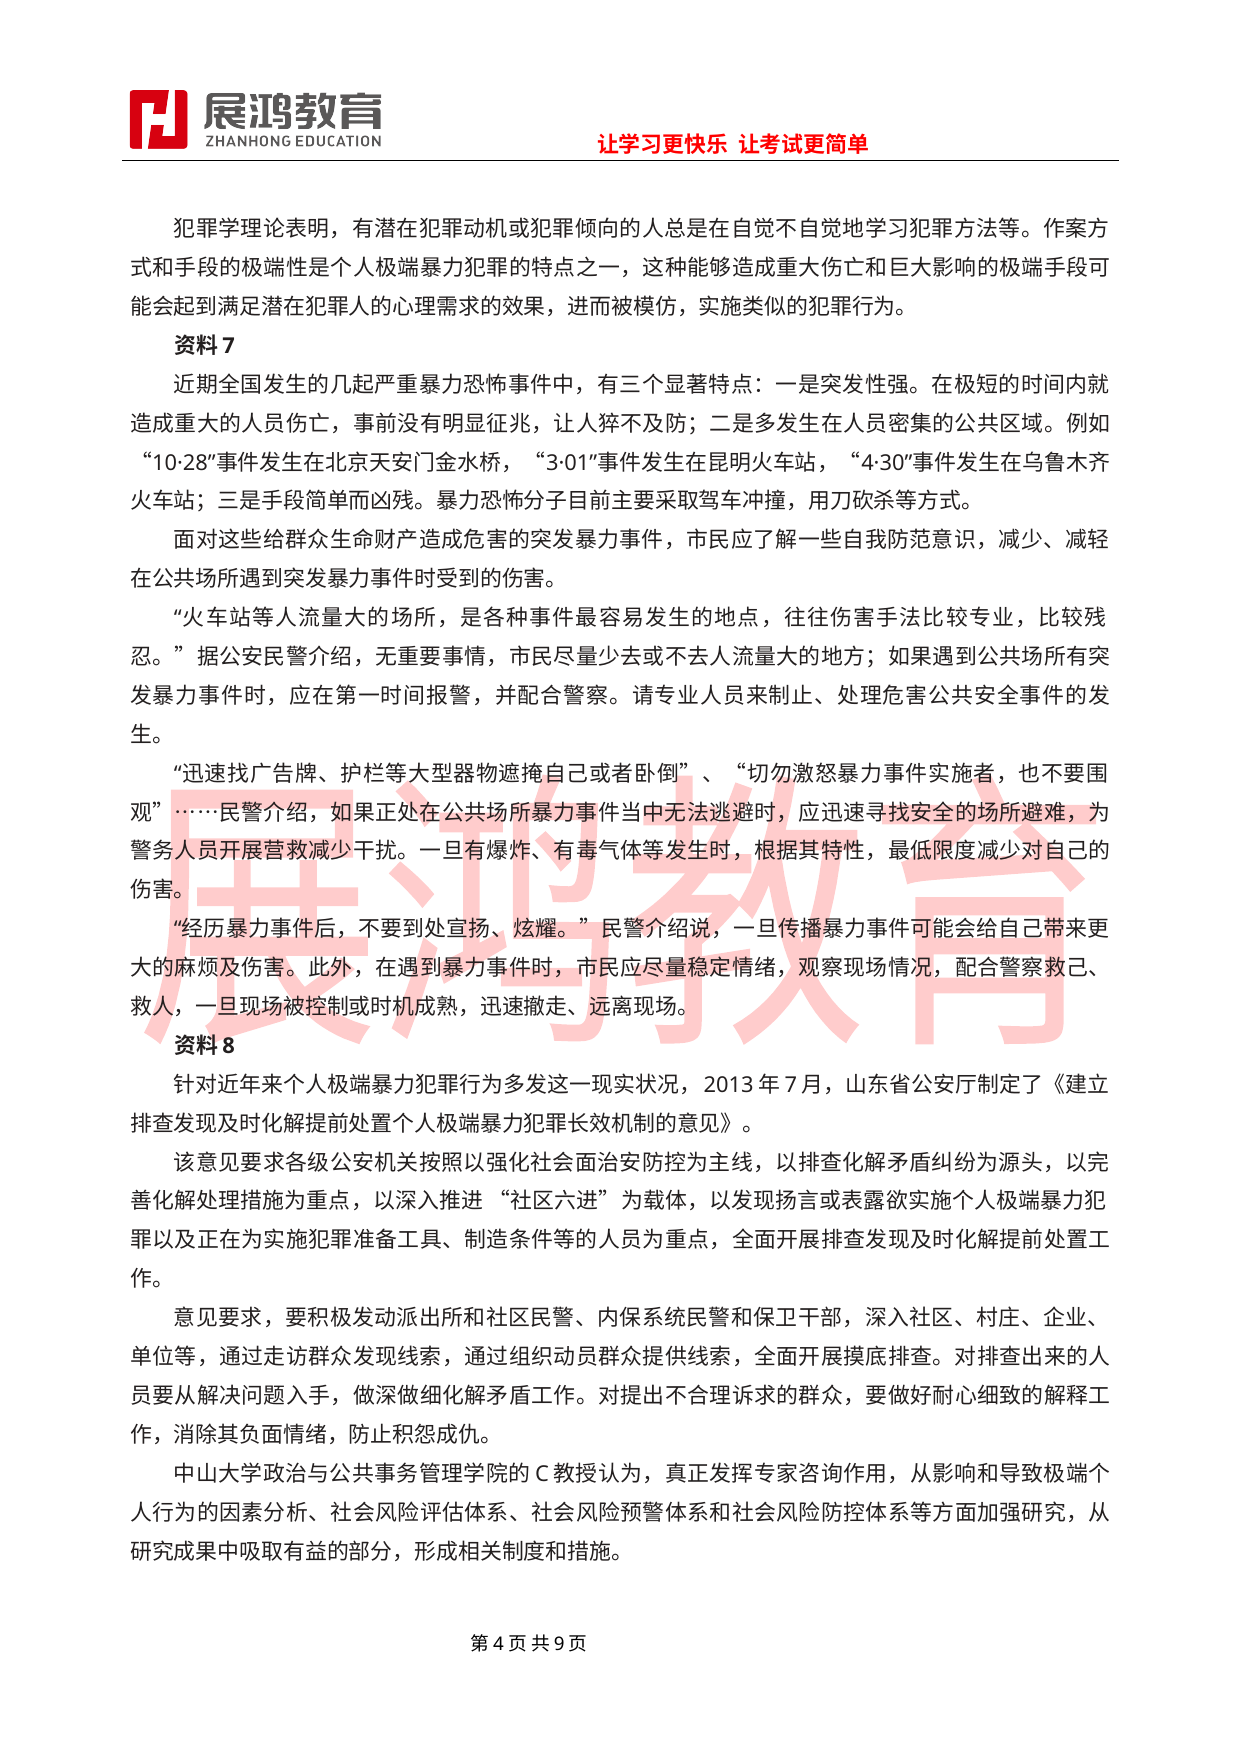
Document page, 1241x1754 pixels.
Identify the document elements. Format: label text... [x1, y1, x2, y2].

text “经历暴力事件后，不要到处宣扬、炫耀。”民警介绍说，一旦传播暴力事件可能会给自己带来更大的麻烦及伤害。此外，在遇到暴力事件时，市民应尽量稳定情绪，观察现场情况，配合警察救己、救人，一旦现场被控制或时机成熟，迅速撤走、远离现场。 [130, 911, 1110, 1021]
text 该意见要求各级公安机关按照以强化社会面治安防控为主线，以排查化解矛盾纠纷为源头，以完善化解处理措施为重点，以深入推进 “社区六进”为载体，以发现扬言或表露欲实施个人极端暴力犯罪以及正在为实施犯罪准备工具、制造条件等的人员为重点，全面开展排查发现及时化解提前处置工作。 [130, 1144, 1110, 1293]
text 资料7 [130, 327, 1110, 360]
text 针对近年来个人极端暴力犯罪行为多发这一现实状况，2013年7月，山东省公安厅制定了《建立排查发现及时化解提前处置个人极端暴力犯罪长效机制的意见》。 [130, 1066, 1110, 1138]
text “火车站等人流量大的场所，是各种事件最容易发生的地点，往往伤害手法比较专业，比较残忍。”据公安民警介绍，无重要事情，市民尽量少去或不去人流量大的地方；如果遇到公共场所有突发暴力事件时，应在第一时间报警，并配合警察。请专业人员来制止、处理危害公共安全事件的发生。 [130, 599, 1110, 749]
text 意见要求，要积极发动派出所和社区民警、内保系统民警和保卫干部，深入社区、村庄、企业、单位等，通过走访群众发现线索，通过组织动员群众提供线索，全面开展摸底排查。对排查出来的人员要从解决问题入手，做深做细化解矛盾工作。对提出不合理诉求的群众，要做好耐心细致的解释工作，消除其负面情绪，防止积怨成仇。 [130, 1300, 1110, 1449]
text 中山大学政治与公共事务管理学院的C教授认为，真正发挥专家咨询作用，从影响和导致极端个人行为的因素分析、社会风险评估体系、社会风险预警体系和社会风险防控体系等方面加强研究，从研究成果中吸取有益的部分，形成相关制度和措施。 [130, 1455, 1110, 1566]
picture [129, 90, 382, 149]
text 犯罪学理论表明，有潜在犯罪动机或犯罪倾向的人总是在自觉不自觉地学习犯罪方法等。作案方式和手段的极端性是个人极端暴力犯罪的特点之一，这种能够造成重大伤亡和巨大影响的极端手段可能会起到满足潜在犯罪人的心理需求的效果，进而被模仿，实施类似的犯罪行为。 [130, 211, 1110, 321]
text “迅速找广告牌、护栏等大型器物遮掩自己或者卧倒”、“切勿激怒暴力事件实施者，也不要围观”……民警介绍，如果正处在公共场所暴力事件当中无法逃避时，应迅速寻找安全的场所避难，为警务人员开展营救减少干扰。一旦有爆炸、有毒气体等发生时，根据其特性，最低限度减少对自己的伤害。 [130, 755, 1110, 904]
text 近期全国发生的几起严重暴力恐怖事件中，有三个显著特点：一是突发性强。在极短的时间内就造成重大的人员伤亡，事前没有明显征兆，让人猝不及防；二是多发生在人员密集的公共区域。例如“10·28”事件发生在北京天安门金水桥，“3·01”事件发生在昆明火车站，“4·30”事件发生在乌鲁木齐火车站；三是手段简单而凶残。暴力恐怖分子目前主要采取驾车冲撞，用刀砍杀等方式。 [130, 366, 1110, 516]
text 面对这些给群众生命财产造成危害的突发暴力事件，市民应了解一些自我防范意识，减少、减轻在公共场所遇到突发暴力事件时受到的伤害。 [130, 522, 1110, 593]
text 资料8 [130, 1027, 1110, 1060]
